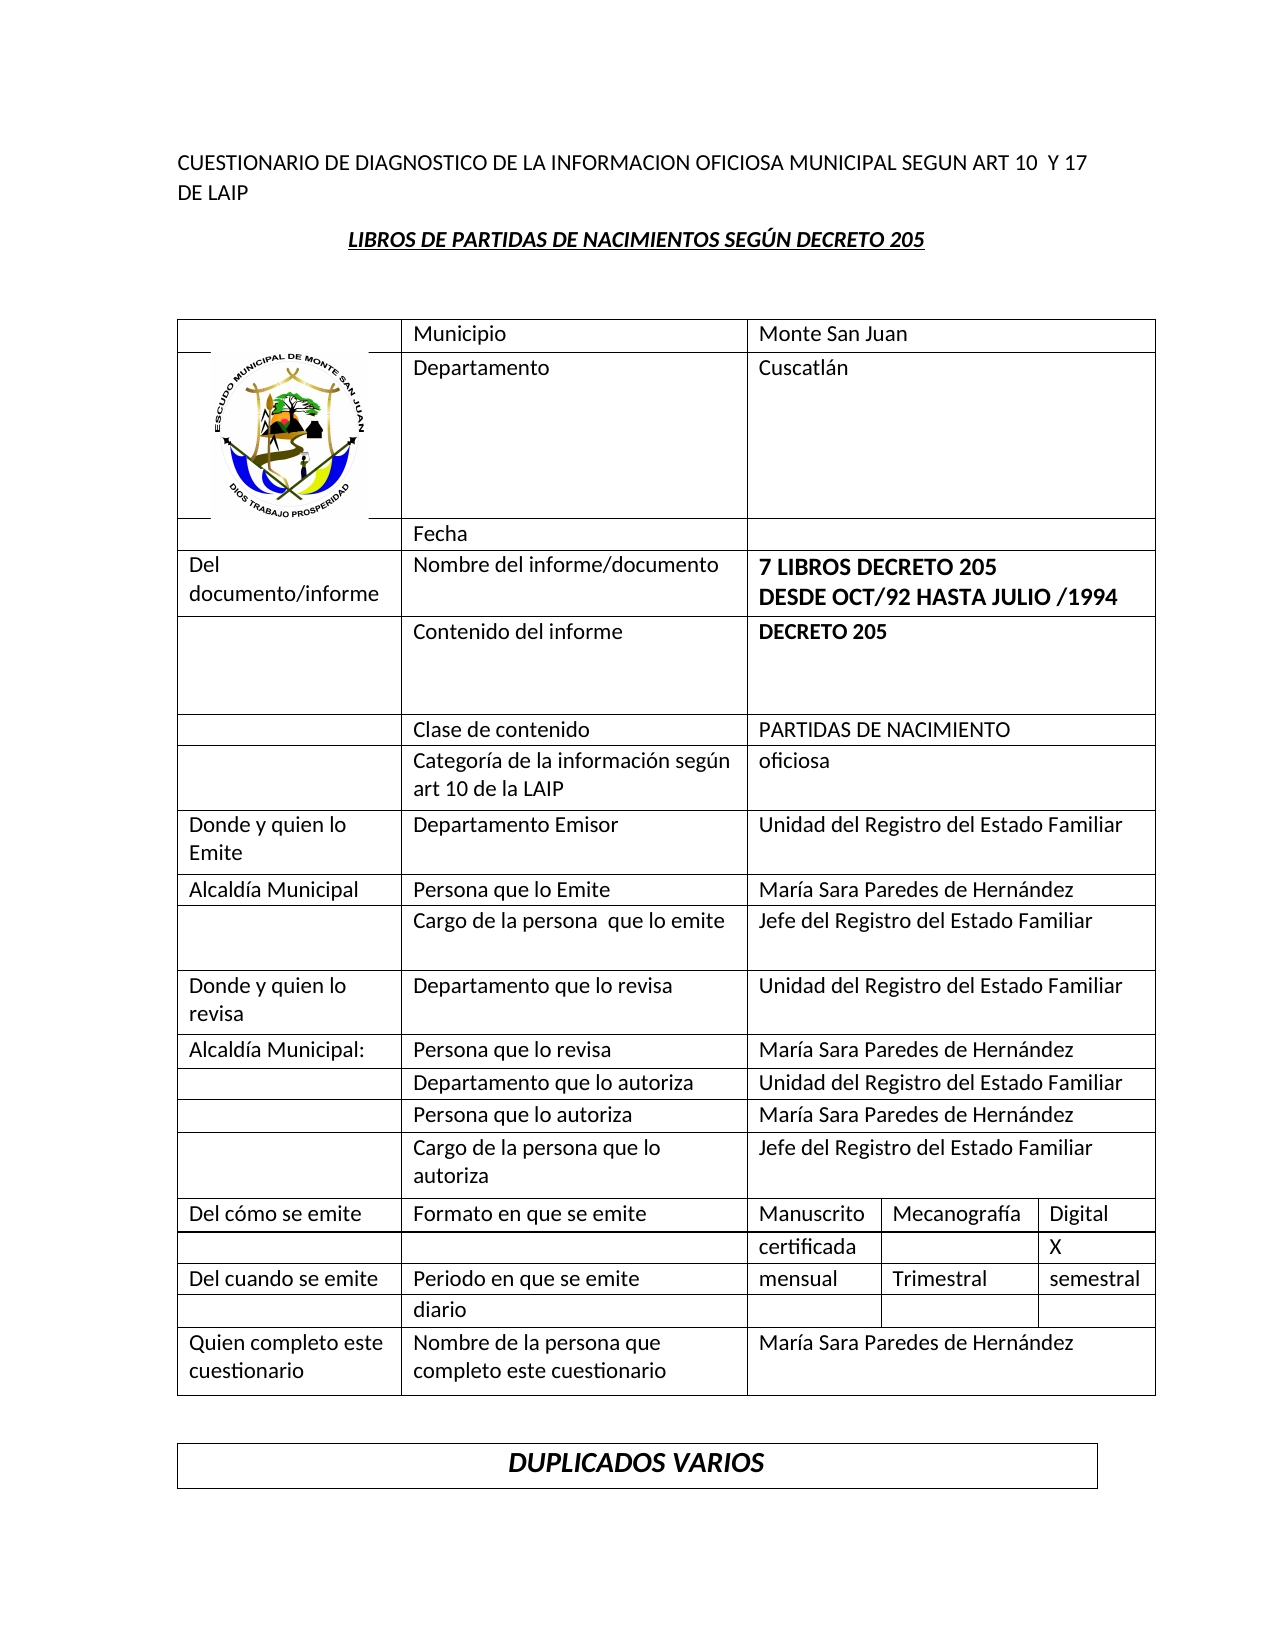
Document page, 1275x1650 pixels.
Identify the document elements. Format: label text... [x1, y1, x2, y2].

table_cell [178, 1133, 401, 1198]
table_cell Quien completo este cuestionario [178, 1328, 401, 1395]
table_cell Trimestral [882, 1264, 1038, 1294]
text CUESTIONARIO DE DIAGNOSTICO DE LA INFORMACION OFICIOSA MUNICIPAL SEGUN ART 10 Y 17 DE LAIP [177, 148, 1098, 206]
table_cell Persona que lo revisa [402, 1035, 747, 1067]
table_cell Departamento [402, 353, 747, 518]
table_cell [402, 1233, 747, 1263]
table_cell [882, 1233, 1038, 1263]
table_cell PARTIDAS DE NACIMIENTO [748, 715, 1155, 745]
table_cell Unidad del Registro del Estado Familiar [748, 1069, 1155, 1099]
table_cell [369, 353, 401, 518]
table_cell Donde y quien lo Emite [178, 811, 401, 874]
table_cell Del documento/informe [178, 551, 401, 616]
table_cell María Sara Paredes de Hernández [748, 1035, 1155, 1067]
table_cell Nombre del informe/documento [402, 551, 747, 616]
table_cell Jefe del Registro del Estado Familiar [748, 1133, 1155, 1198]
table_cell María Sara Paredes de Hernández [748, 1328, 1155, 1395]
table_cell Contenido del informe [402, 617, 747, 714]
table_cell Departamento Emisor [402, 811, 747, 874]
table_header [178, 320, 401, 352]
table_cell [748, 519, 1155, 549]
table_cell Manuscrito [748, 1199, 881, 1231]
table_cell Cargo de la persona que lo autoriza [402, 1133, 747, 1198]
table_cell Clase de contenido [402, 715, 747, 745]
table_cell [178, 906, 401, 970]
table_cell Departamento que lo autoriza [402, 1069, 747, 1099]
table_header Monte San Juan [748, 320, 1155, 352]
table_cell [178, 617, 401, 714]
table_cell [882, 1295, 1038, 1327]
table_cell Alcaldía Municipal: [178, 1035, 401, 1067]
table_cell Digital [1039, 1199, 1155, 1231]
table_cell Donde y quien lo revisa [178, 971, 401, 1034]
table_cell Cargo de la persona que lo emite [402, 906, 747, 970]
table_cell Persona que lo autoriza [402, 1100, 747, 1132]
table_cell DECRETO 205 [748, 617, 1155, 714]
table_cell Cuscatlán [748, 353, 1155, 518]
table_cell Del cuando se emite [178, 1264, 401, 1294]
picture [210, 352, 369, 519]
table_cell [178, 1069, 401, 1099]
table_cell Formato en que se emite [402, 1199, 747, 1231]
table_cell María Sara Paredes de Hernández [748, 1100, 1155, 1132]
table_cell Del cómo se emite [178, 1199, 401, 1231]
table_cell Fecha [402, 519, 747, 549]
table_cell oficiosa [748, 746, 1155, 809]
table_cell María Sara Paredes de Hernández [748, 875, 1155, 905]
table_cell Unidad del Registro del Estado Familiar [748, 811, 1155, 874]
table_cell mensual [748, 1264, 881, 1294]
table_cell Periodo en que se emite [402, 1264, 747, 1294]
table_cell Persona que lo Emite [402, 875, 747, 905]
table_cell Mecanografía [882, 1199, 1038, 1231]
table_cell Nombre de la persona que completo este cuestionario [402, 1328, 747, 1395]
table_cell [178, 1295, 401, 1327]
table_cell [178, 1233, 401, 1263]
table_cell [178, 715, 401, 745]
table_cell semestral [1039, 1264, 1155, 1294]
table_cell [178, 519, 401, 549]
table_cell X [1039, 1233, 1155, 1263]
table_cell [178, 1100, 401, 1132]
table_header DUPLICADOS VARIOS [178, 1444, 1097, 1487]
table_cell 7 LIBROS DECRETO 205 DESDE OCT/92 HASTA JULIO /1994 [748, 551, 1155, 616]
table_cell Categoría de la información según art 10 de la LAIP [402, 746, 747, 809]
table_cell diario [402, 1295, 747, 1327]
table_cell Jefe del Registro del Estado Familiar [748, 906, 1155, 970]
text LIBROS DE PARTIDAS DE NACIMIENTOS SEGÚN DECRETO 205 [177, 225, 1098, 253]
table_cell [178, 353, 210, 518]
table_cell Unidad del Registro del Estado Familiar [748, 971, 1155, 1034]
table_header Municipio [402, 320, 747, 352]
table_cell Alcaldía Municipal [178, 875, 401, 905]
table_cell Departamento que lo revisa [402, 971, 747, 1034]
table_cell [748, 1295, 881, 1327]
table_cell [1039, 1295, 1155, 1327]
table_cell [178, 746, 401, 809]
table_cell certificada [748, 1233, 881, 1263]
